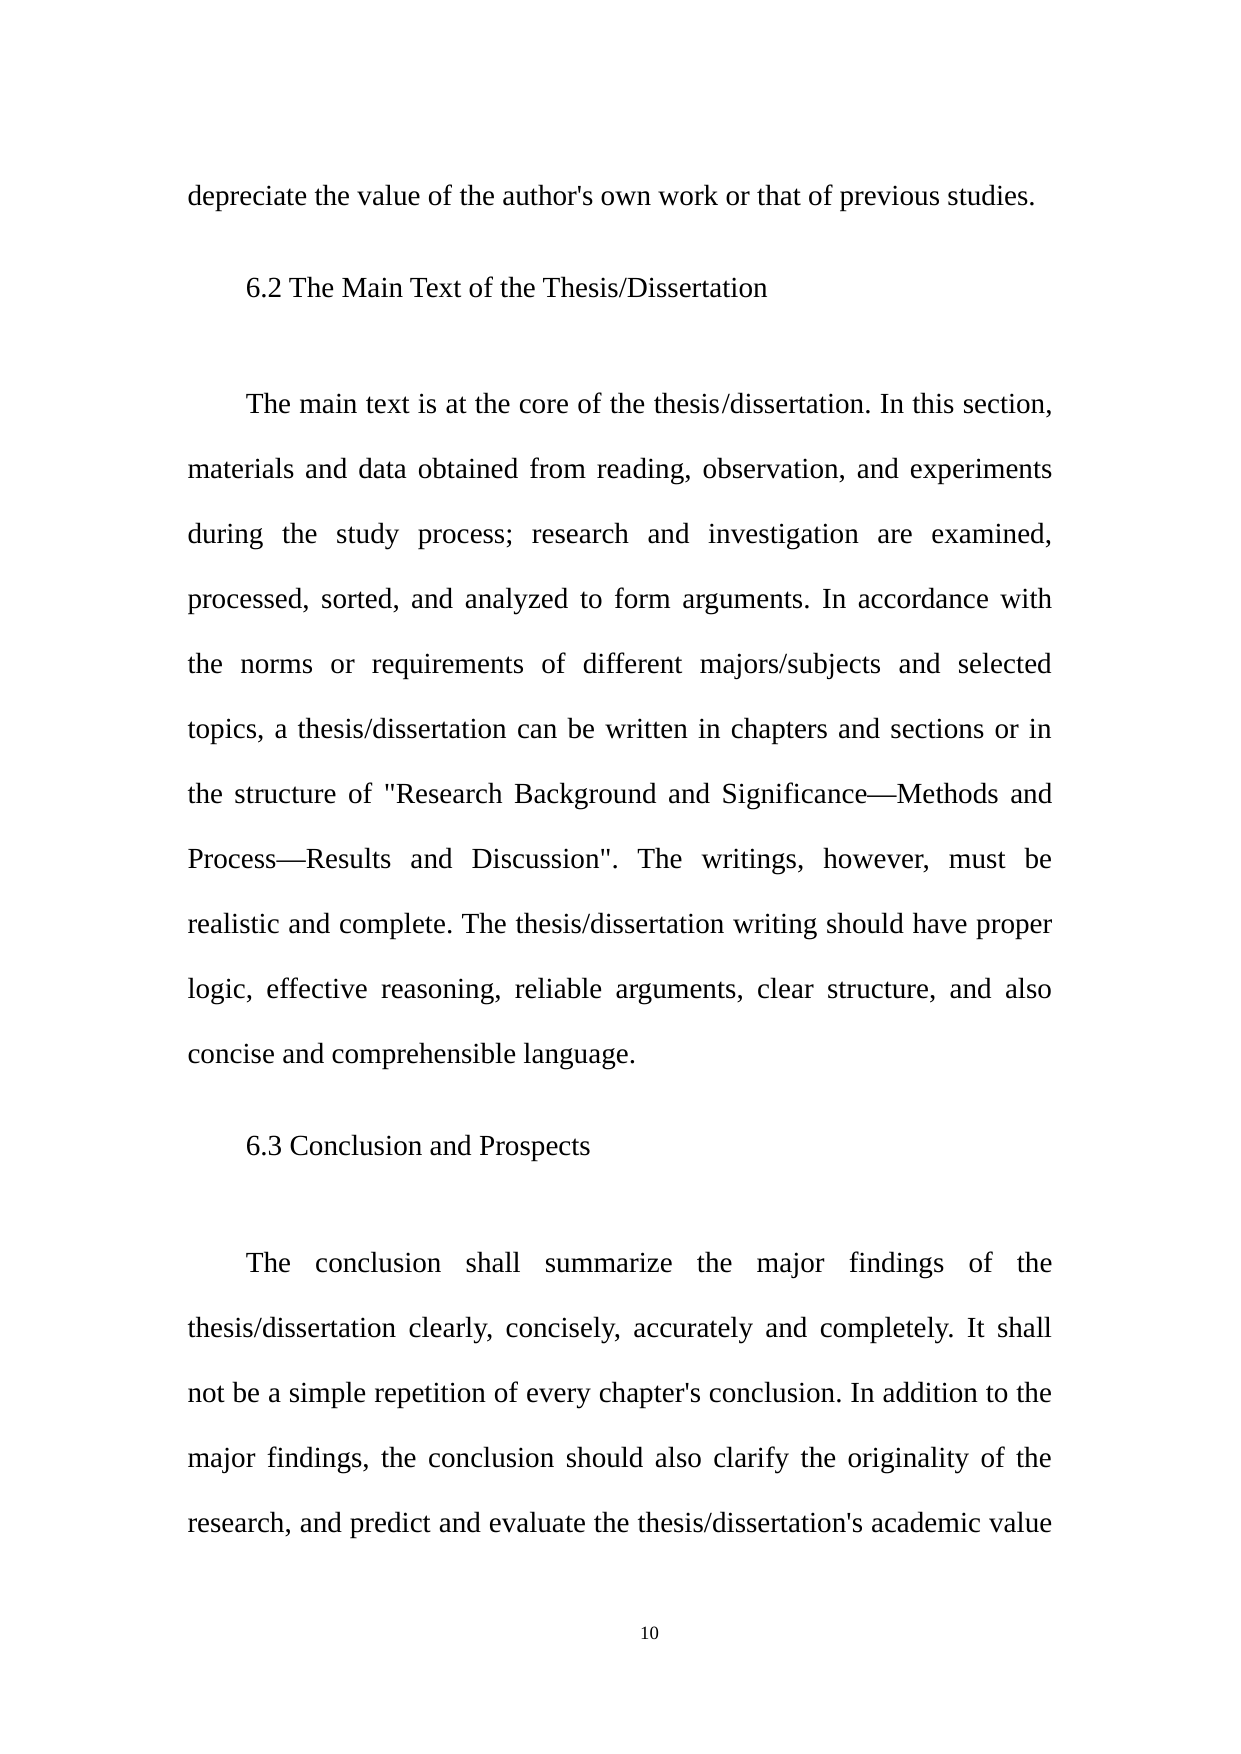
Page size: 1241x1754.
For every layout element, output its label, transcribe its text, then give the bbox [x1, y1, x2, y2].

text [187, 162, 1053, 227]
subtitle 6.2 The Main Text of the Thesis/Dissertation [187, 254, 1053, 319]
subtitle 6.3 Conclusion and Prospects [187, 1113, 1053, 1178]
text The main text is at the core of the thesis/dissertation. In this section, materials and data obtained from reading, observation, and experiments during the study process; research and investigation are examined, processed, sorted, and analyzed to form arguments. In accordance with the norms or requirements of different majors/subjects and selected topics, a thesis/dissertation can be written in chapters and sections or in the structure of "Research Background and Significance—Methods and Process—Results and Discussion". The writings, however, must be realistic and complete. The thesis/dissertation writing should have proper logic, effective reasoning, reliable arguments, clear structure, and also concise and comprehensible language. [187, 371, 1053, 1086]
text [187, 1229, 1053, 1554]
